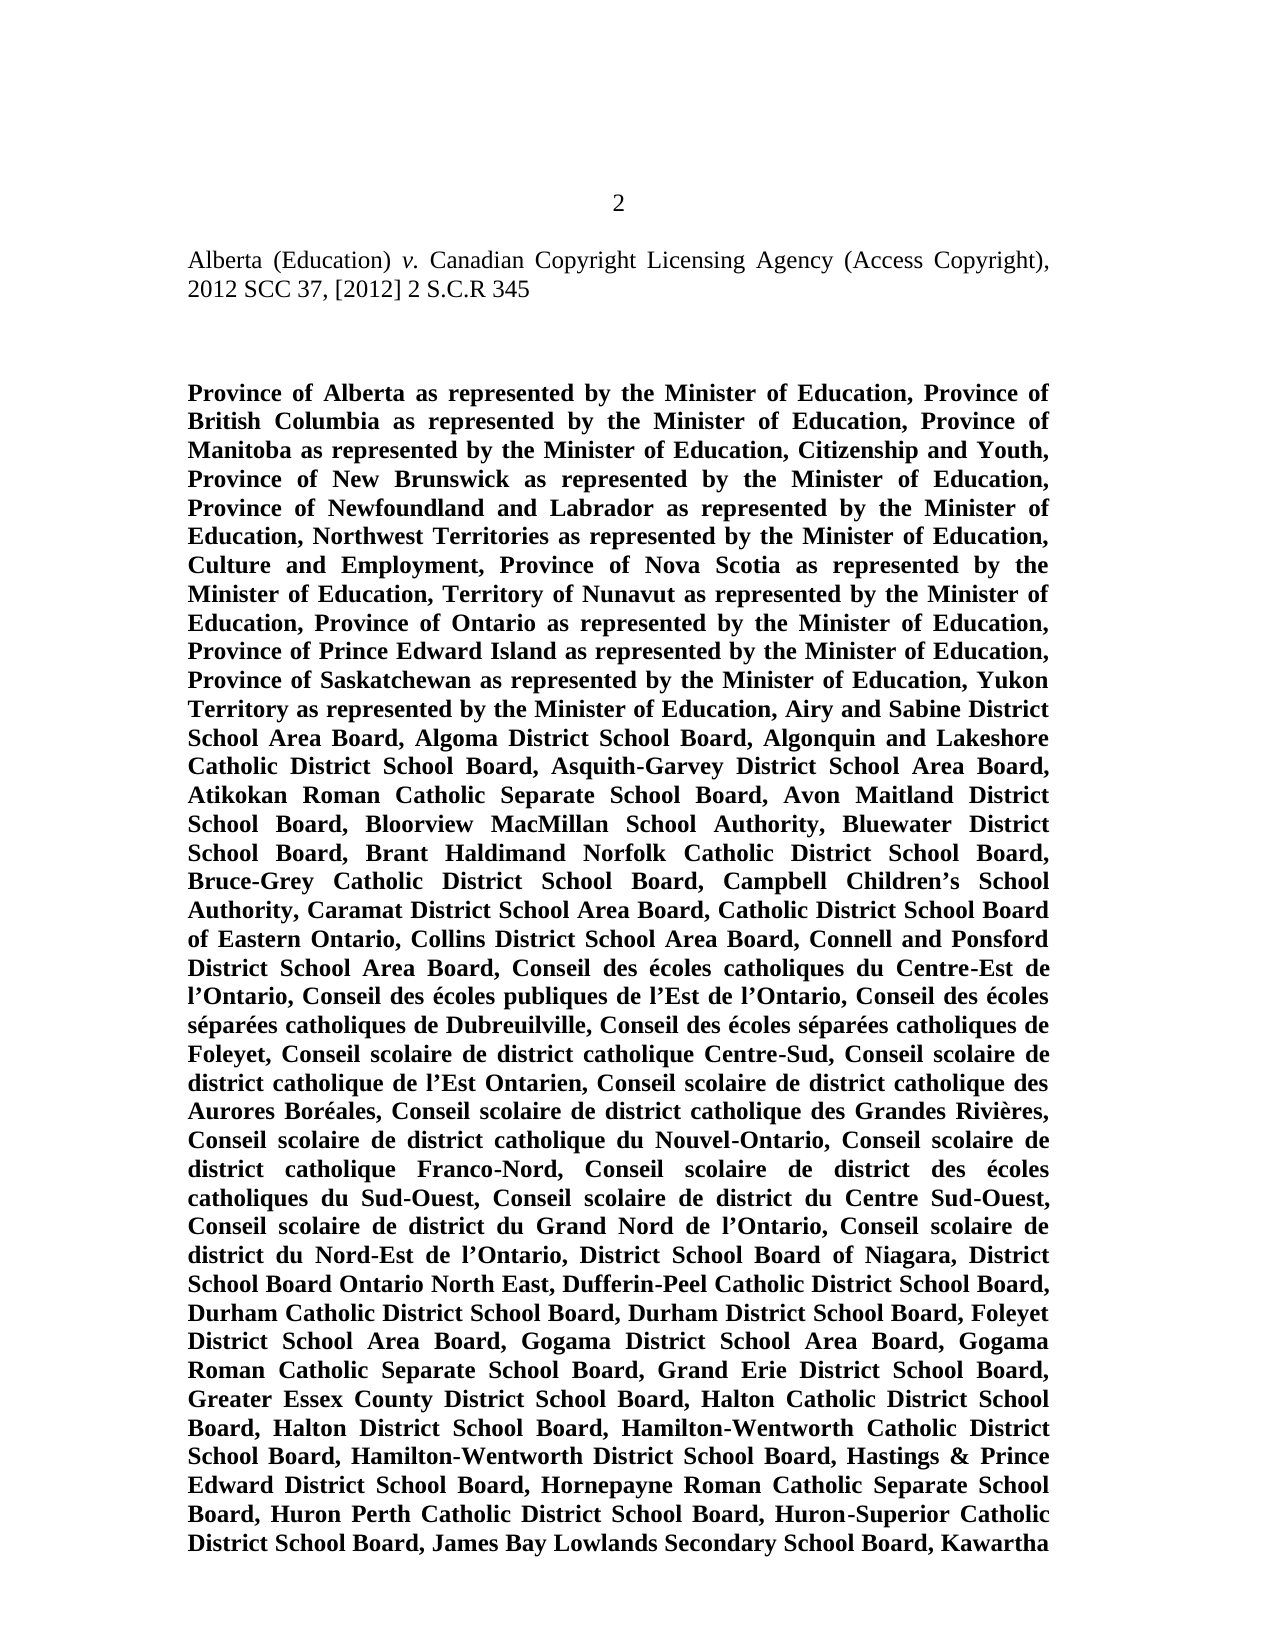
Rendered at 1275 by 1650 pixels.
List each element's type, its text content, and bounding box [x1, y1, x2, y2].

text Alberta (Education) v. Canadian Copyright Licensing Agency (Access Copyright), 2012 SCC 37, [2012] 2 S.C.R 345 [187, 245, 1050, 303]
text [187, 378, 1050, 1556]
